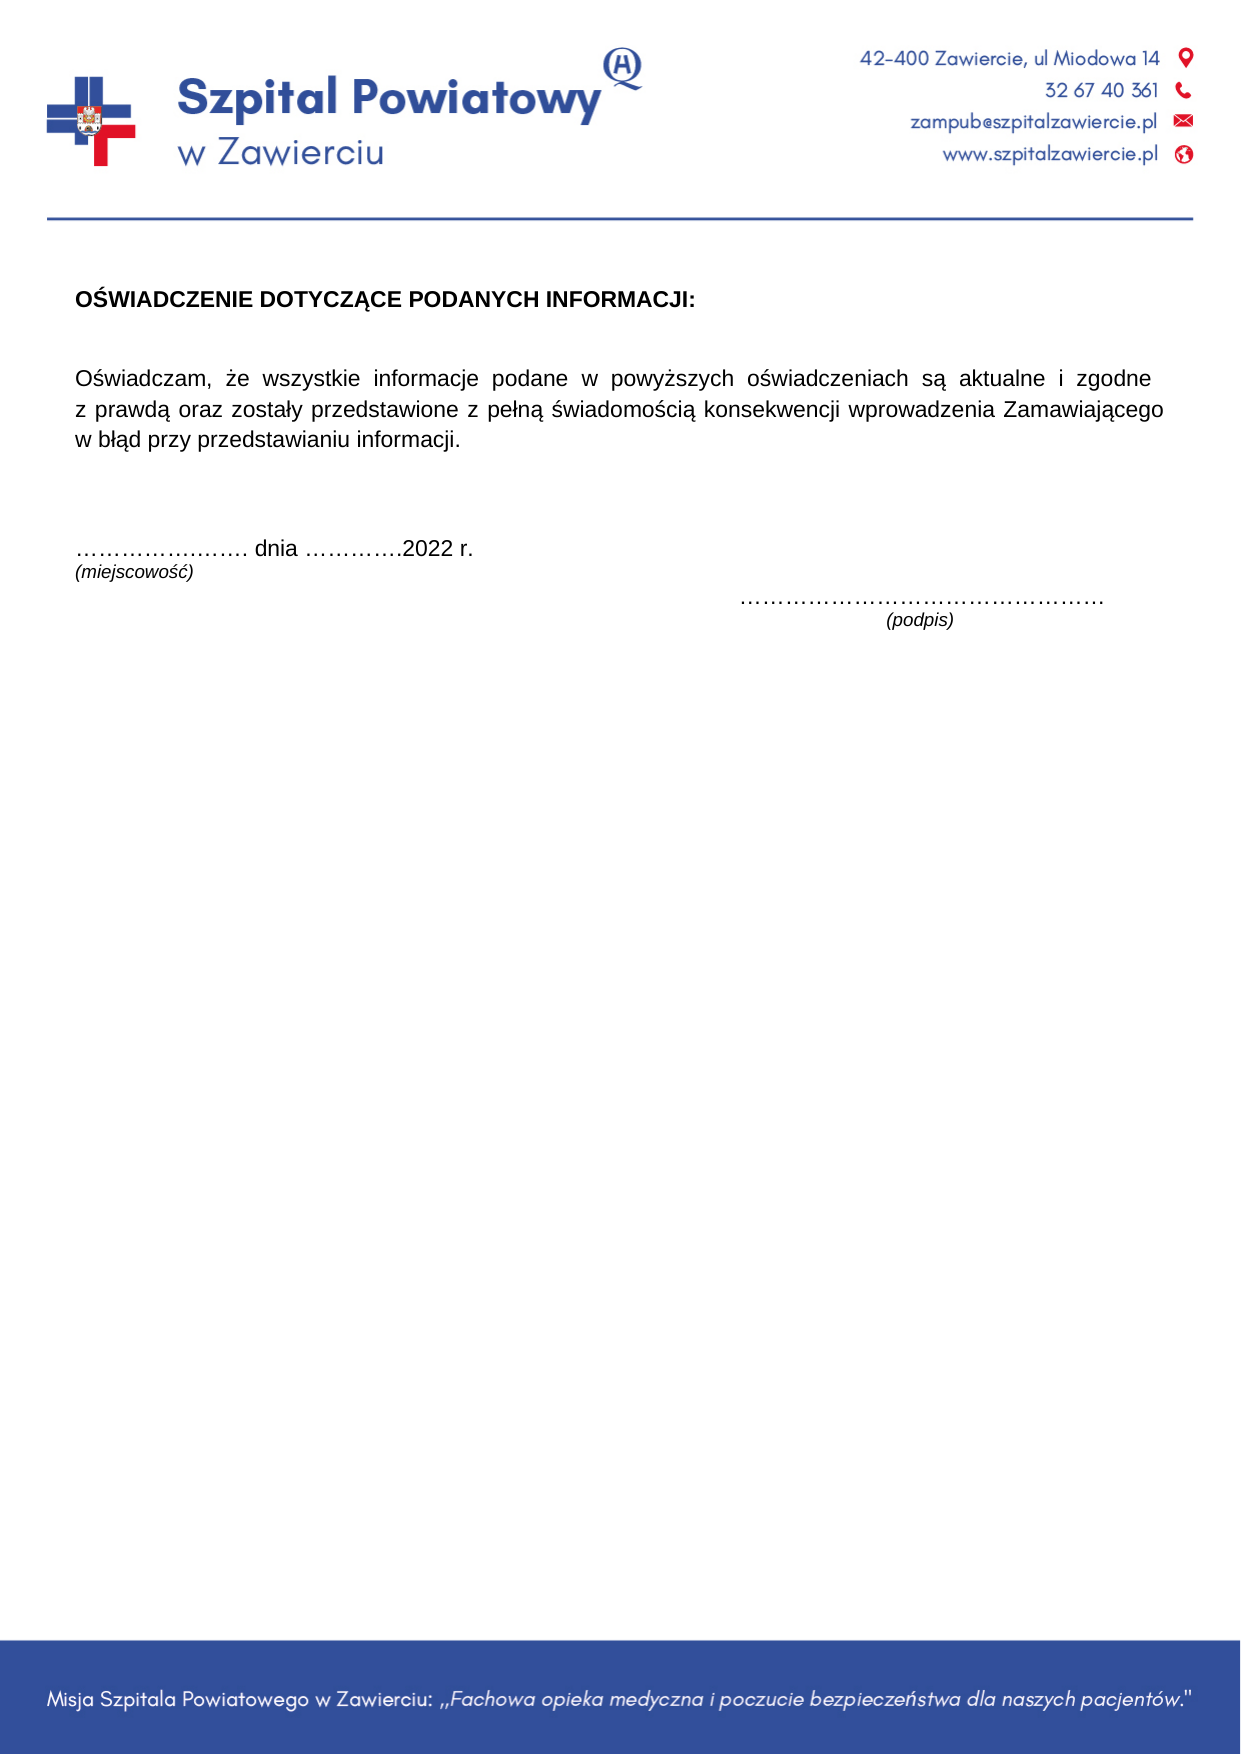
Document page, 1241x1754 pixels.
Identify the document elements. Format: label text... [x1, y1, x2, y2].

text …………….……. dnia ………….2022 r. [75, 535, 1165, 561]
text ………………………………………… [665, 583, 1165, 609]
text OŚWIADCZENIE DOTYCZĄCE PODANYCH INFORMACJI: [75, 286, 1165, 313]
text Oświadczam, że wszystkie informacje podane w powyższych oświadczeniach są aktualne i zgodne z prawdą oraz zostały przedstawione z pełną świadomością konsekwencji wprowadzenia Zamawiającego w błąd przy przedstawianiu informacji. [75, 365, 1165, 452]
text (miejscowość) [75, 561, 1165, 583]
picture [0, 0, 1241, 1754]
text (podpis) [812, 609, 1165, 631]
